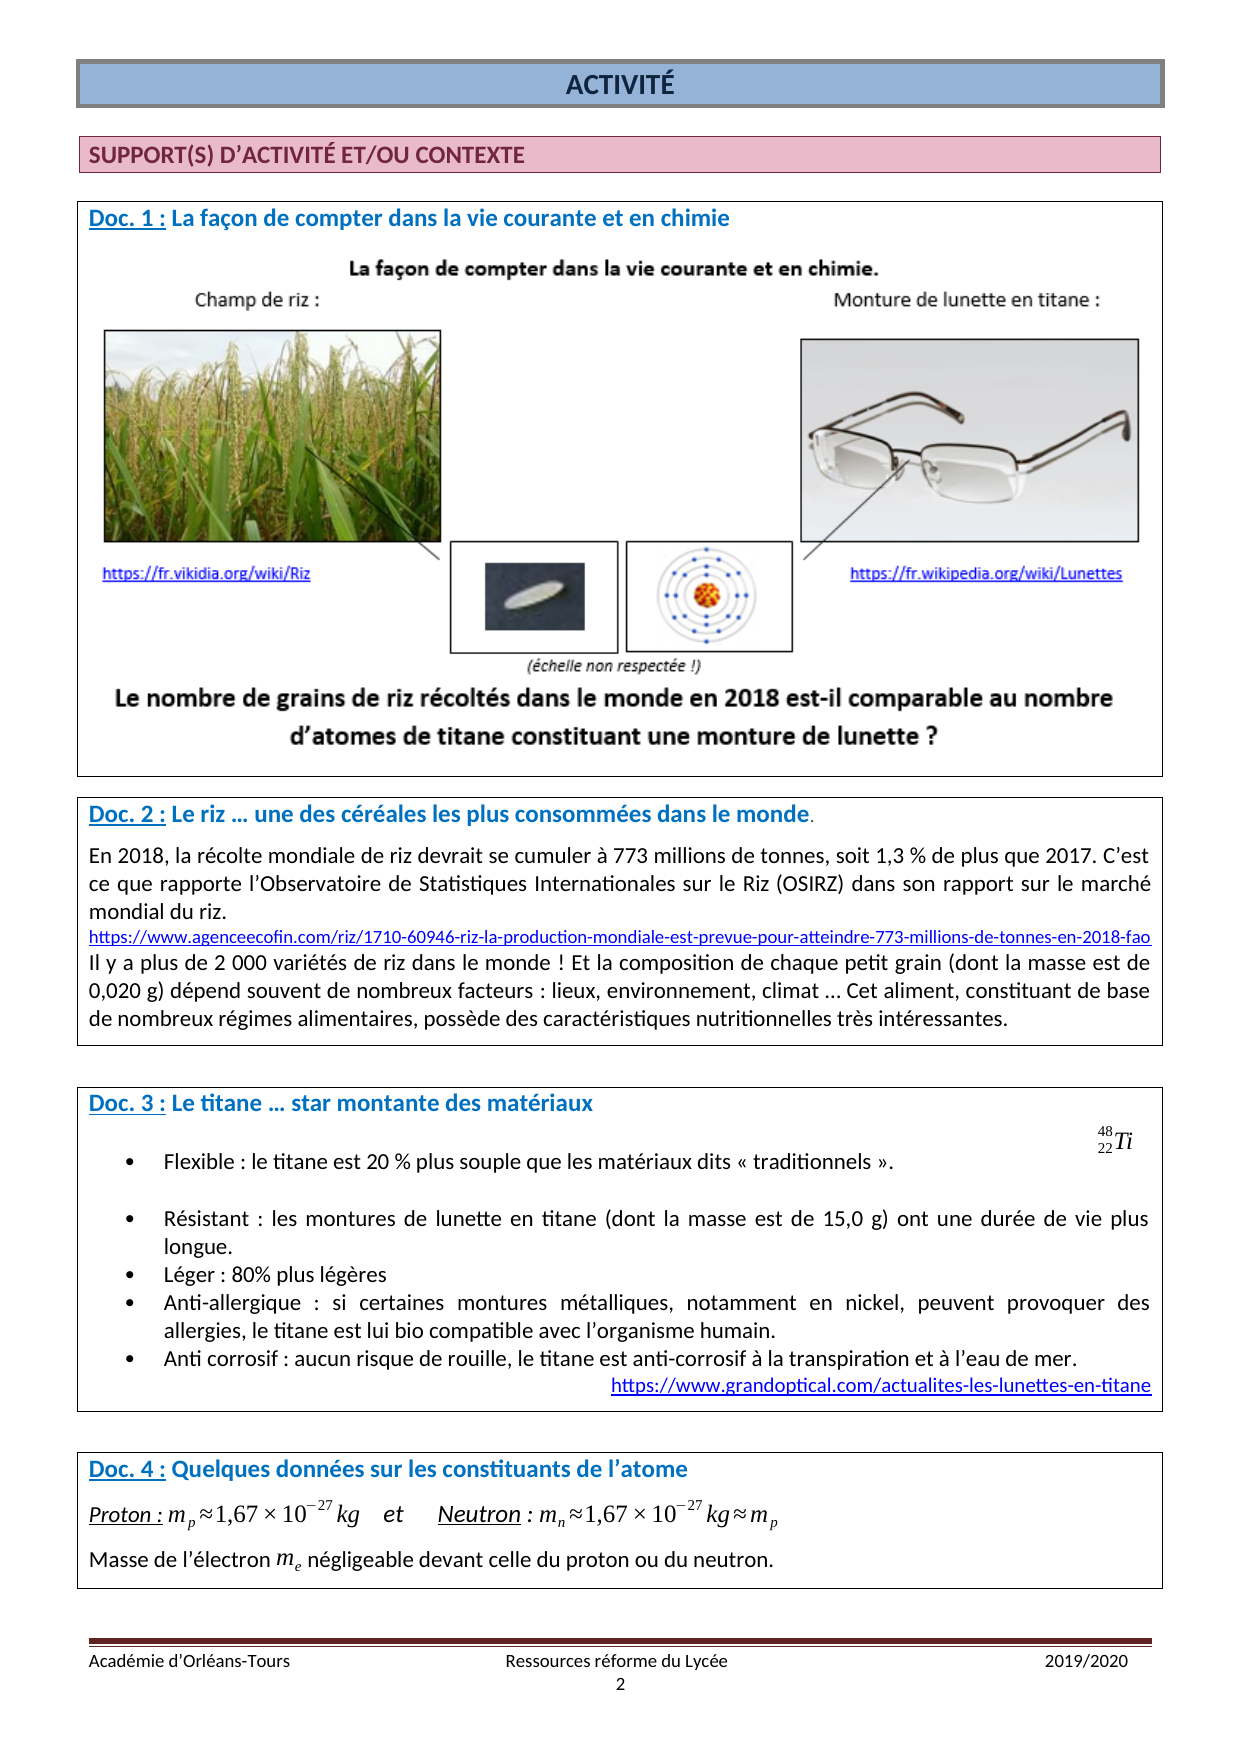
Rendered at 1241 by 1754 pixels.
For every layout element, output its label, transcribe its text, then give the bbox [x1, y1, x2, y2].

text ACTIVITÉ [80, 64, 1160, 104]
table_header Doc. 4 : Quelques données sur les constituants de l’atome Proton : et Neutron : Masse de l’électron négligeable devant celle du proton ou du neutron. [78, 1453, 1162, 1587]
table_header Doc. 1 : La façon de compter dans la vie courante et en chimie [78, 202, 1162, 776]
table_header Doc. 2 : Le riz … une des céréales les plus consommées dans le monde. En 2018, la récolte mondiale de riz devrait se cumuler à 773 millions de tonnes, soit 1,3 % de plus que 2017. C’est ce que rapporte l’Observatoire de Statistiques Internationales sur le Riz (OSIRZ) dans son rapport sur le marché mondial du riz. https://www.agenceecofin.com/riz/1710-60946-riz-la-production-mondiale-est-prevue-pour-atteindre-773-millions-de-tonnes-en-2018-fao Il y a plus de 2 000 variétés de riz dans le monde ! Et la composition de chaque petit grain (dont la masse est de 0,020 g) dépend souvent de nombreux facteurs : lieux, environnement, climat … Cet aliment, constituant de base de nombreux régimes alimentaires, possède des caractéristiques nutritionnelles très intéressantes. [78, 798, 1162, 1045]
table_header Doc. 3 : Le titane … star montante des matériaux Flexible : le titane est 20 % plus souple que les matériaux dits « traditionnels ». Résistant : les montures de lunette en titane (dont la masse est de 15,0 g) ont une durée de vie plus longue. Léger : 80% plus légères Anti-allergique : si certaines montures métalliques, notamment en nickel, peuvent provoquer des allergies, le titane est lui bio compatible avec l’organisme humain. Anti corrosif : aucun risque de rouille, le titane est anti-corrosif à la transpiration et à l’eau de mer. https://www.grandoptical.com/actualites-les-lunettes-en-titane [78, 1088, 1162, 1411]
picture [88, 245, 1151, 764]
text SUPPORT(S) D’ACTIVITÉ ET/OU CONTEXTE [80, 137, 1160, 172]
